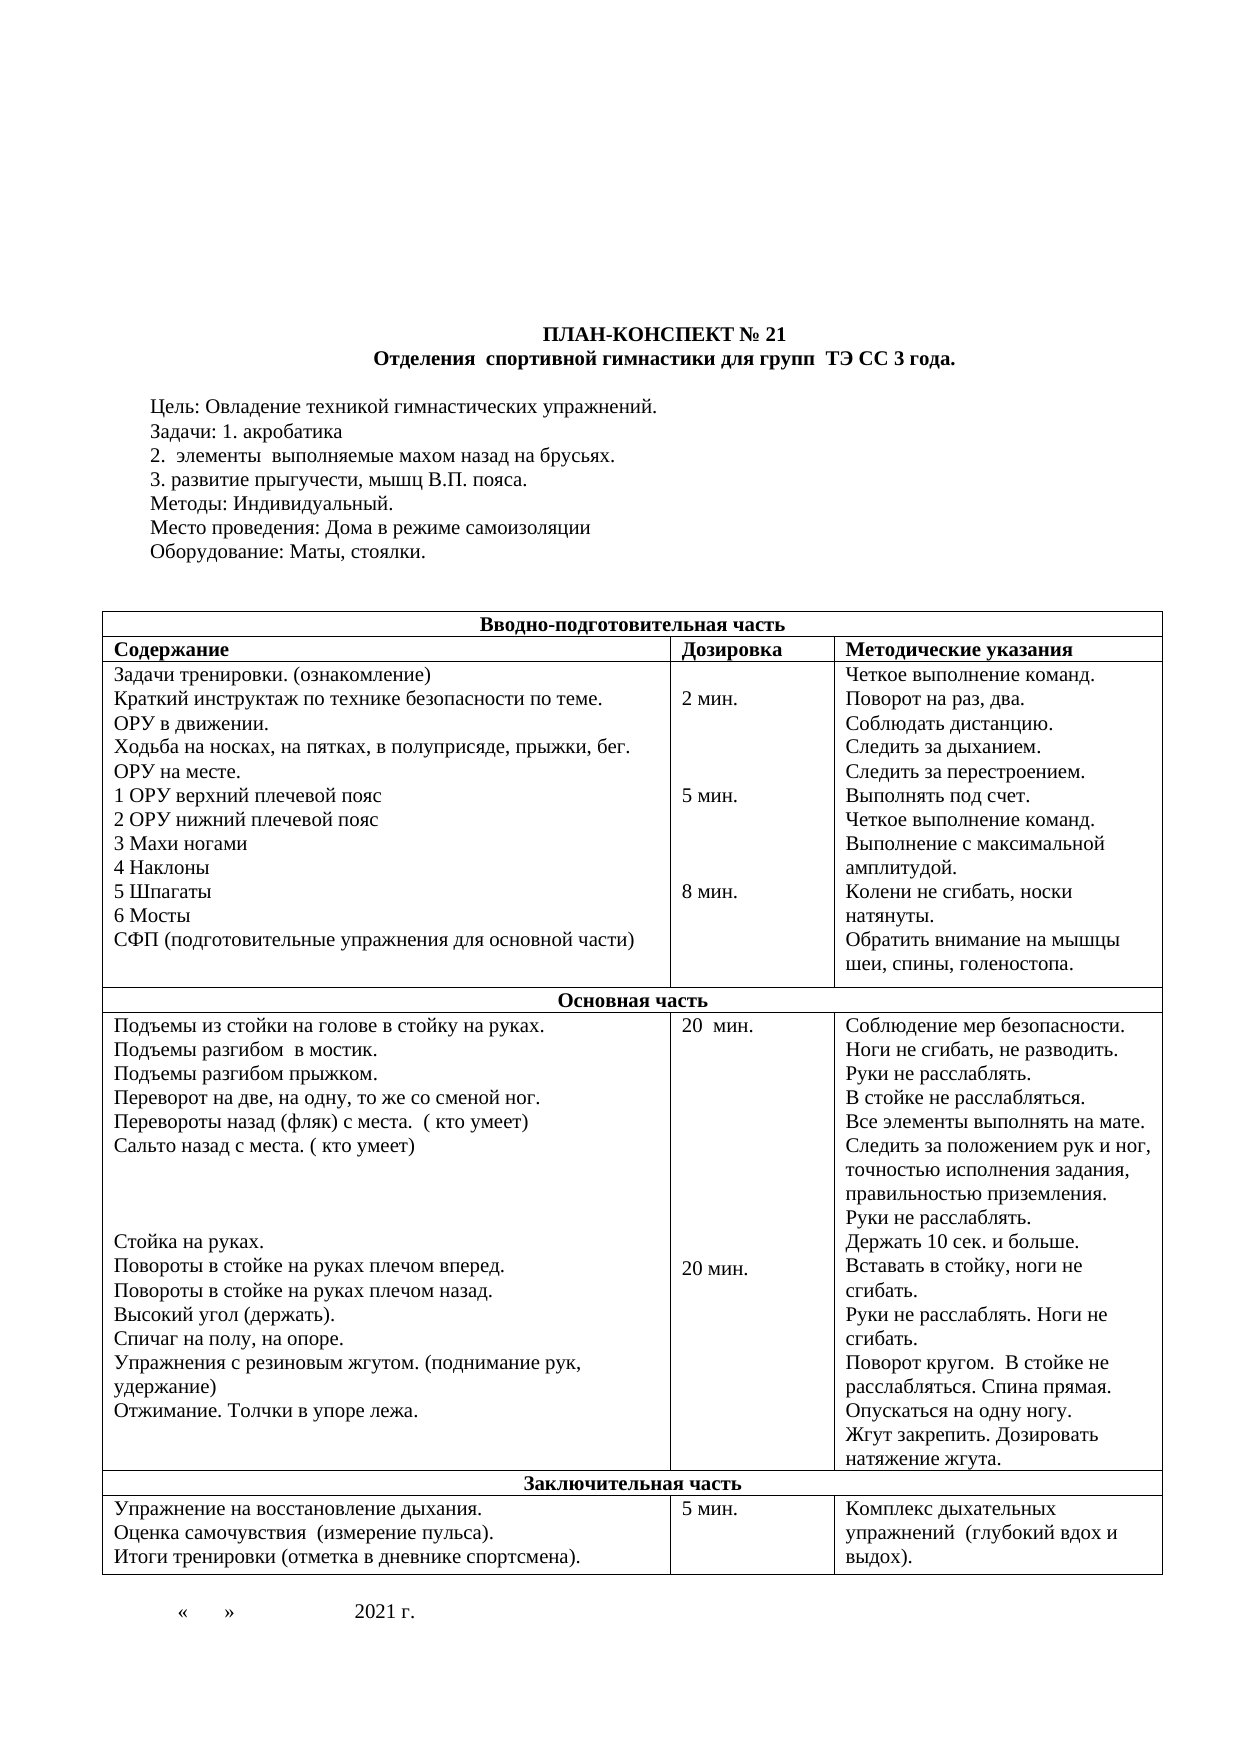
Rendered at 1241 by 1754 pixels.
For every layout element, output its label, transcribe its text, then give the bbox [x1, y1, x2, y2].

text Отделения спортивной гимнастики для групп ТЭ СС 3 года. [177, 346, 1152, 370]
table_header Цель: Овладение техникой гимнастических упражнений. [102, 395, 1186, 418]
table_cell Заключительная часть [103, 1471, 1162, 1495]
table_cell Соблюдение мер безопасности. Ноги не сгибать, не разводить. Руки не расслаблять. В стойке не расслабляться. Все элементы выполнять на мате. Следить за положением рук и ног, точностью исполнения задания, правильностью приземления. Руки не расслаблять. Держать 10 сек. и больше. Вставать в стойку, ноги не сгибать. Руки не расслаблять. Ноги не сгибать. Поворот кругом. В стойке не расслабляться. Спина прямая. Опускаться на одну ногу. Жгут закрепить. Дозировать натяжение жгута. [835, 1013, 1162, 1470]
table_cell Упражнение на восстановление дыхания. Оценка самочувствия (измерение пульса). Итоги тренировки (отметка в дневнике спортсмена). [103, 1496, 670, 1574]
table_cell Комплекс дыхательных упражнений (глубокий вдох и выдох). [835, 1496, 1162, 1574]
table_cell Задачи тренировки. (ознакомление) Краткий инструктаж по технике безопасности по теме. ОРУ в движении. Ходьба на носках, на пятках, в полуприсяде, прыжки, бег. ОРУ на месте. 1 ОРУ верхний плечевой пояс 2 ОРУ нижний плечевой пояс 3 Махи ногами 4 Наклоны 5 Шпагаты 6 Мосты СФП (подготовительные упражнения для основной части) [103, 662, 670, 987]
table_cell Методические указания [835, 637, 1162, 661]
text ПЛАН-КОНСПЕКТ № 21 [177, 322, 1152, 346]
table_cell Подъемы из стойки на голове в стойку на руках. Подъемы разгибом в мостик. Подъемы разгибом прыжком. Переворот на две, на одну, то же со сменой ног. Перевороты назад (фляк) с места. ( кто умеет) Сальто назад с места. ( кто умеет) Стойка на руках. Повороты в стойке на руках плечом вперед. Повороты в стойке на руках плечом назад. Высокий угол (держать). Спичаг на полу, на опоре. Упражнения с резиновым жгутом. (поднимание рук, удержание) Отжимание. Толчки в упоре лежа. [103, 1013, 670, 1470]
table_cell 5 мин. [671, 1496, 834, 1574]
table_cell Четкое выполнение команд. Поворот на раз, два. Соблюдать дистанцию. Следить за дыханием. Следить за перестроением. Выполнять под счет. Четкое выполнение команд. Выполнение с максимальной амплитудой. Колени не сгибать, носки натянуты. Обратить внимание на мышцы шеи, спины, голеностопа. [835, 662, 1162, 987]
table_cell Содержание [103, 637, 670, 661]
table_cell Методы: Индивидуальный. Место проведения: Дома в режиме самоизоляции Оборудование: Маты, стоялки. [102, 491, 1186, 587]
text « » 2021 г. [177, 1599, 1152, 1623]
table_cell 2 мин. 5 мин. 8 мин. [671, 662, 834, 987]
table_cell Задачи: 1. акробатика 2. элементы выполняемые махом назад на брусьях. 3. развитие прыгучести, мышц В.П. пояса. [102, 419, 1186, 491]
table_cell Дозировка [671, 637, 834, 661]
table_header Вводно-подготовительная часть [103, 612, 1162, 636]
table_cell Основная часть [103, 988, 1162, 1012]
table_cell 20 мин. 20 мин. [671, 1013, 834, 1470]
